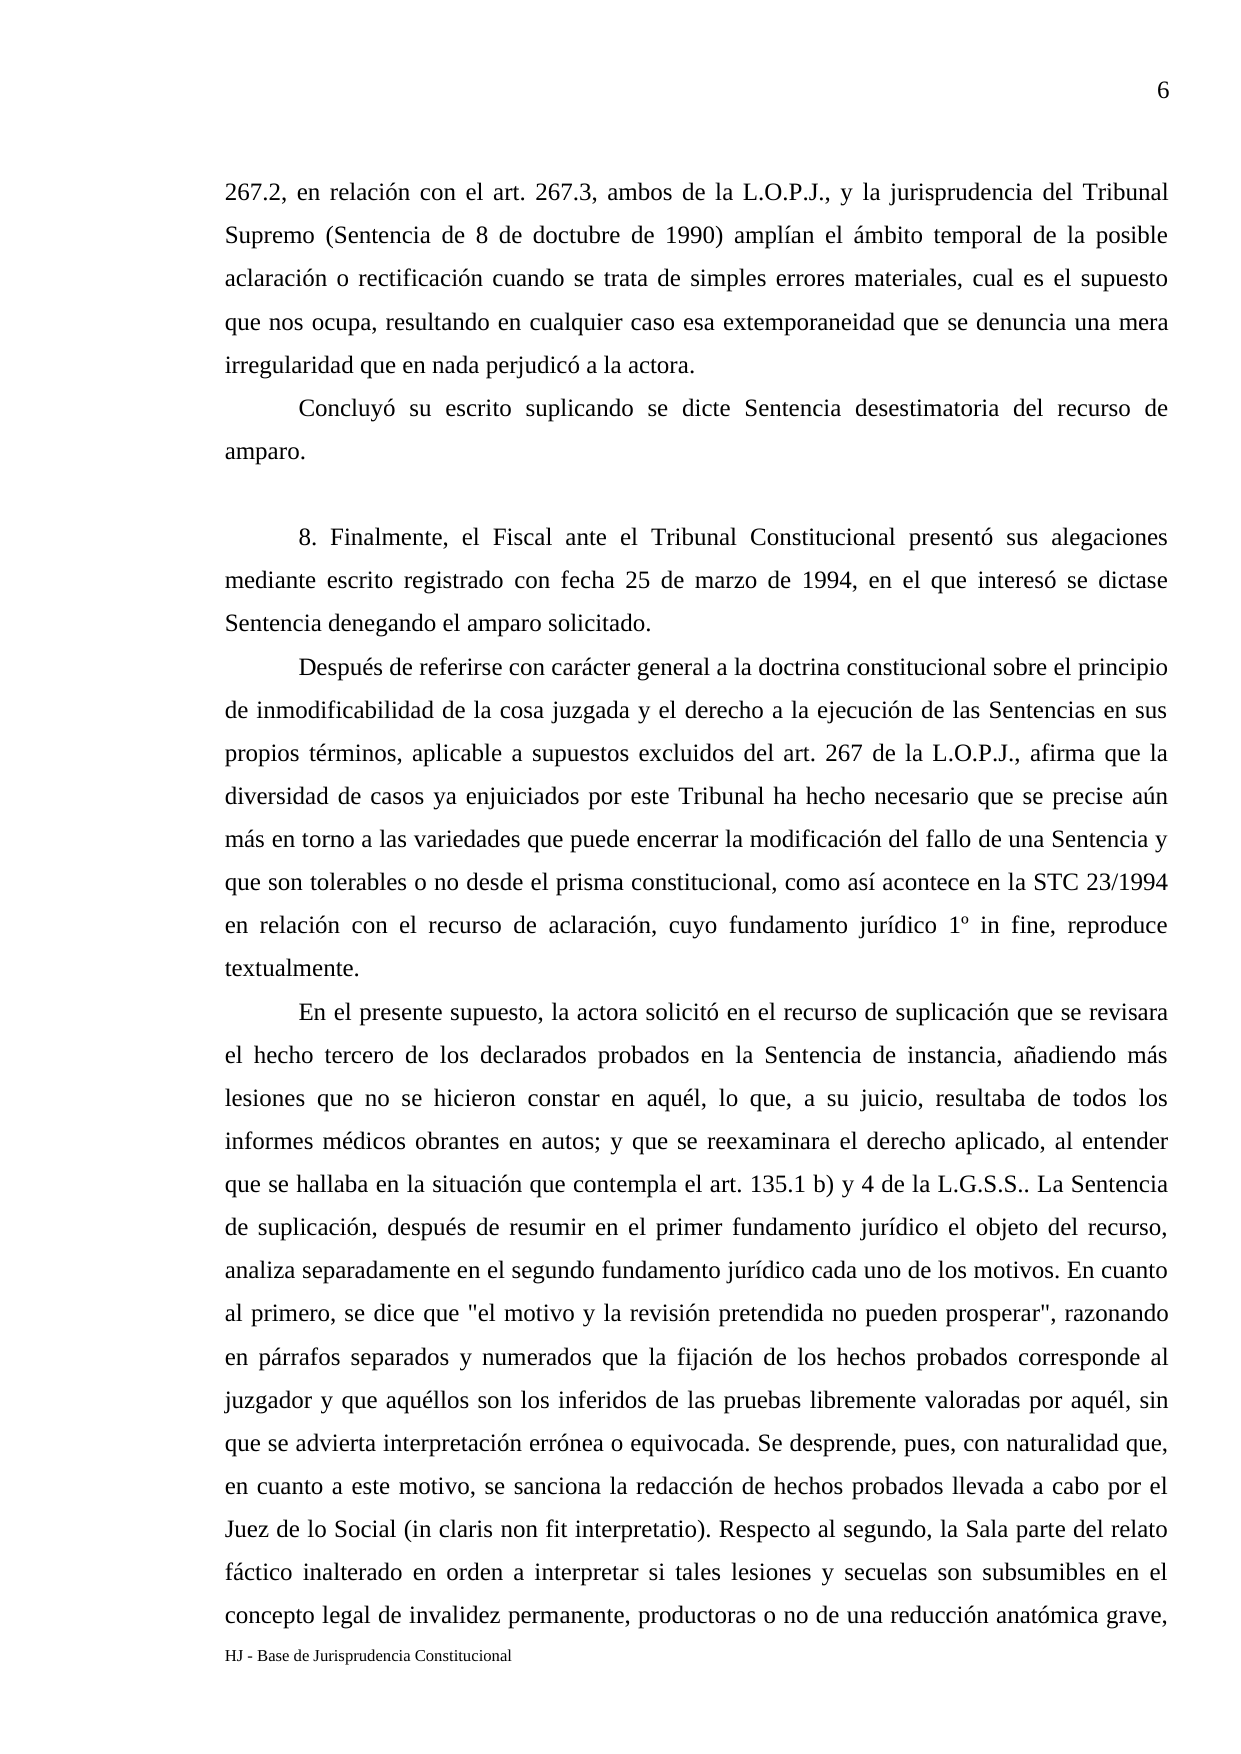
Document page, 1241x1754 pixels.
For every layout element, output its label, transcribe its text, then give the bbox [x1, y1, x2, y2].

text Concluyó su escrito suplicando se dicte Sentencia desestimatoria del recurso de amparo. [224, 393, 1169, 465]
text 8. Finalmente, el Fiscal ante el Tribunal Constitucional presentó sus alegaciones mediante escrito registrado con fecha 25 de marzo de 1994, en el que interesó se dictase Sentencia denegando el amparo solicitado. [224, 522, 1169, 637]
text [224, 997, 1169, 1629]
text Después de referirse con carácter general a la doctrina constitucional sobre el principio de inmodificabilidad de la cosa juzgada y el derecho a la ejecución de las Sentencias en sus propios términos, aplicable a supuestos excluidos del art. 267 de la L.O.P.J., afirma que la diversidad de casos ya enjuiciados por este Tribunal ha hecho necesario que se precise aún más en torno a las variedades que puede encerrar la modificación del fallo de una Sentencia y que son tolerables o no desde el prisma constitucional, como así acontece en la STC 23/1994 en relación con el recurso de aclaración, cuyo fundamento jurídico 1º in fine, reproduce textualmente. [224, 652, 1169, 982]
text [224, 177, 1169, 378]
